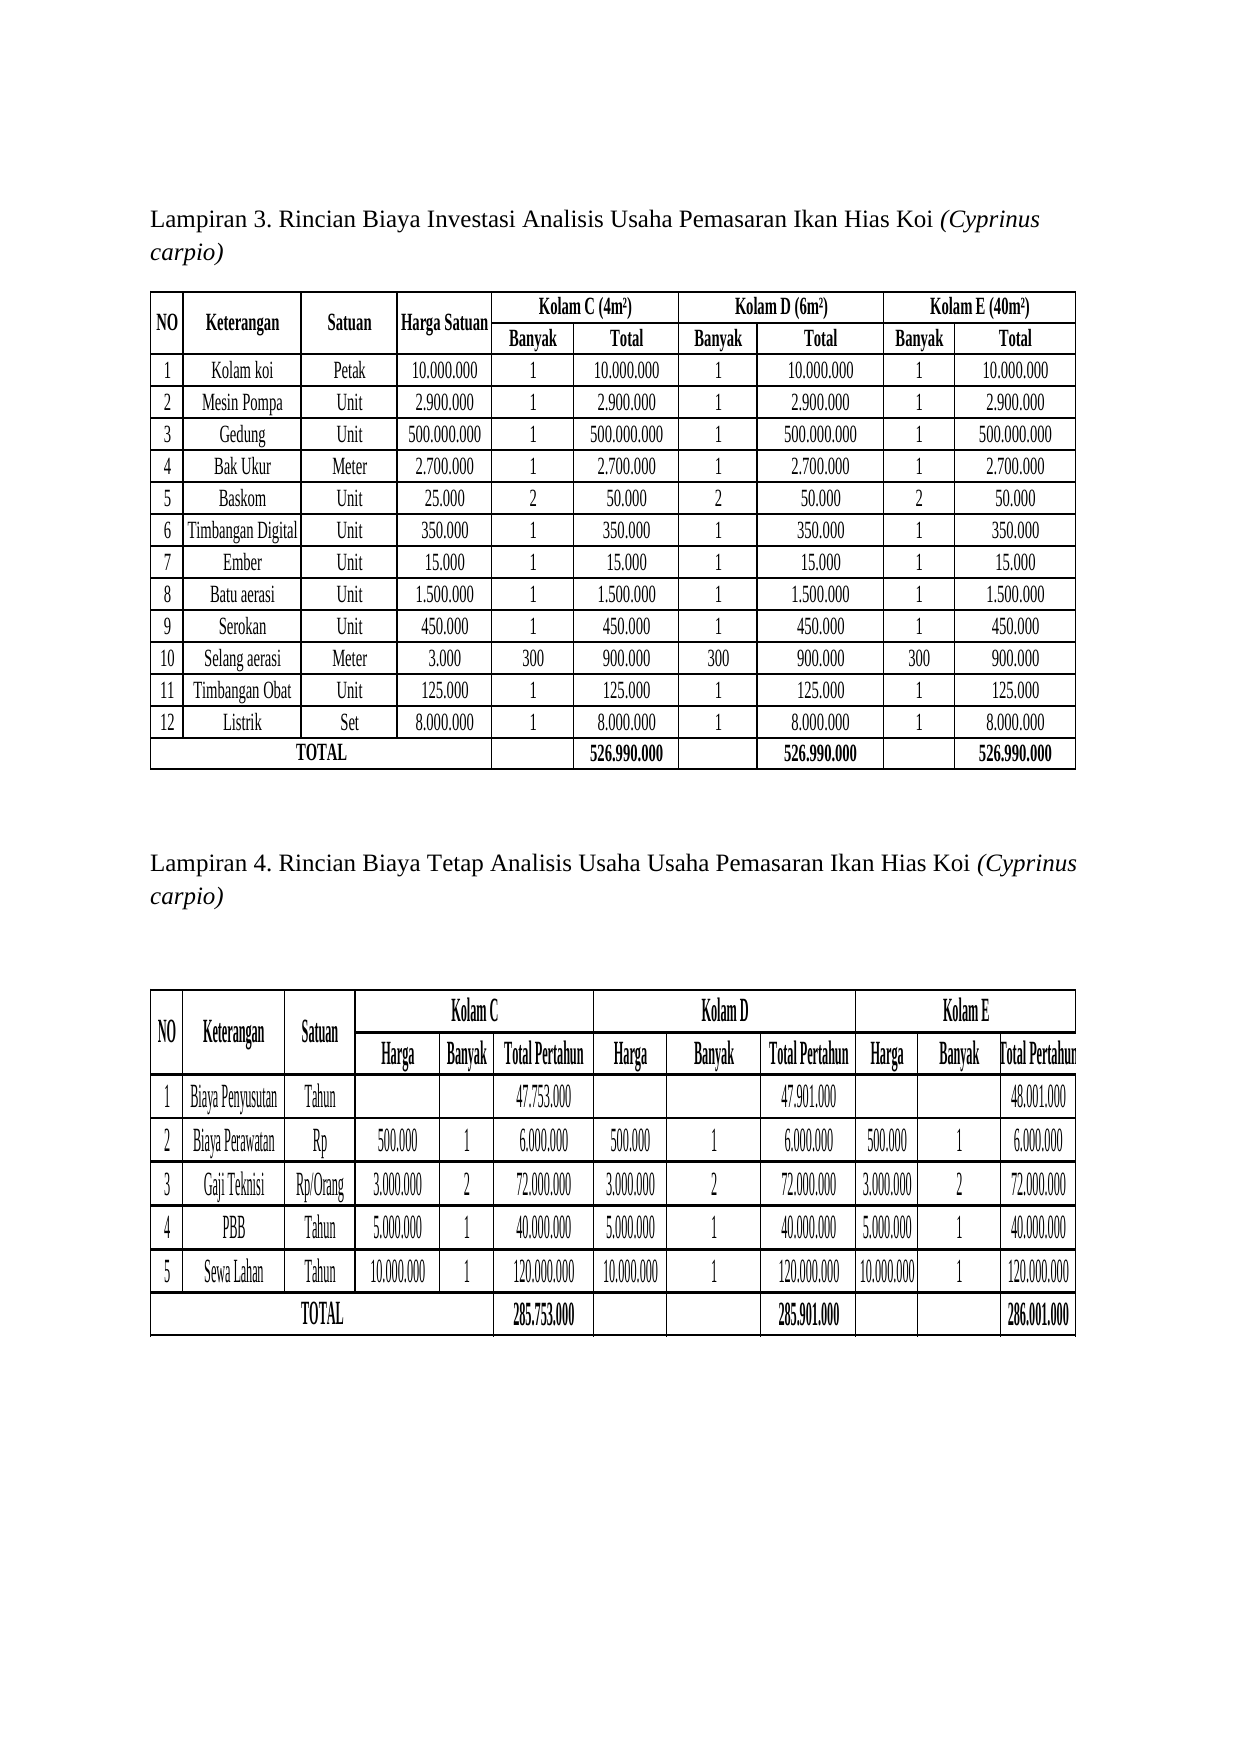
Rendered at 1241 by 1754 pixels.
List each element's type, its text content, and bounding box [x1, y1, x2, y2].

text Lampiran 4. Rincian Biaya Tetap Analisis Usaha Usaha Pemasaran Ikan Hias Koi (Cyprinus carpio) [150, 848, 1090, 910]
text Lampiran 3. Rincian Biaya Investasi Analisis Usaha Pemasaran Ikan Hias Koi (Cyprinus carpio) [150, 204, 1090, 266]
